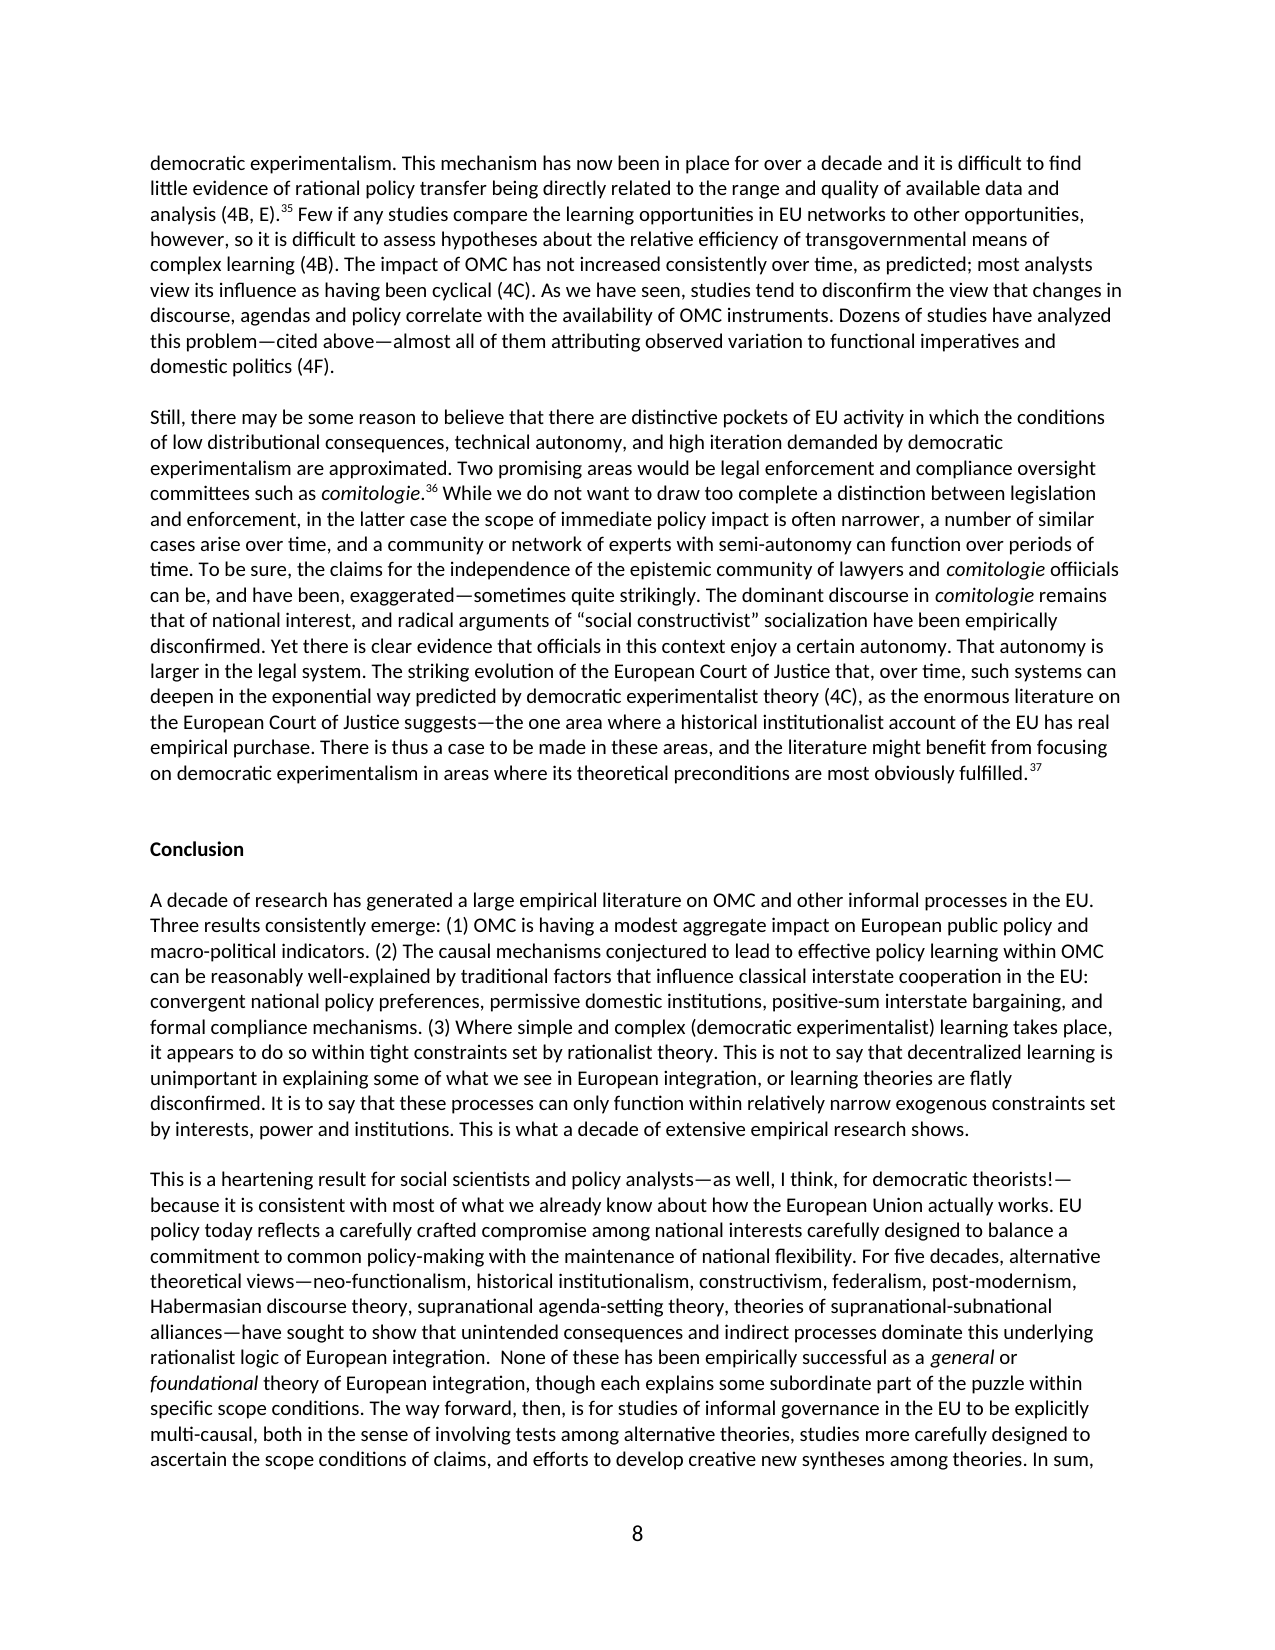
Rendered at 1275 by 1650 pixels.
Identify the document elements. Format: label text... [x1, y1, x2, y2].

text Still, there may be some reason to believe that there are distinctive pockets of EU activity in which the conditions of low distributional consequences, technical autonomy, and high iteration demanded by democratic experimentalism are approximated. Two promising areas would be legal enforcement and compliance oversight committees such as comitologie. While we do not want to draw too complete a distinction between legislation and enforcement, in the latter case the scope of immediate policy impact is often narrower, a number of similar cases arise over time, and a community or network of experts with semi-autonomy can function over periods of time. To be sure, the claims for the independence of the epistemic community of lawyers and comitologie offiicials can be, and have been, exaggerated—sometimes quite strikingly. The dominant discourse in comitologie remains that of national interest, and radical arguments of “social constructivist” socialization have been empirically disconfirmed. Yet there is clear evidence that officials in this context enjoy a certain autonomy. That autonomy is larger in the legal system. The striking evolution of the European Court of Justice that, over time, such systems can deepen in the exponential way predicted by democratic experimentalist theory (4C), as the enormous literature on the European Court of Justice suggests—the one area where a historical institutionalist account of the EU has real empirical purchase. There is thus a case to be made in these areas, and the literature might benefit from focusing on democratic experimentalism in areas where its theoretical preconditions are most obviously fulfilled. [150, 404, 1125, 785]
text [150, 1167, 1125, 1472]
text A decade of research has generated a large empirical literature on OMC and other informal processes in the EU. Three results consistently emerge: (1) OMC is having a modest aggregate impact on European public policy and macro-political indicators. (2) The causal mechanisms conjectured to lead to effective policy learning within OMC can be reasonably well-explained by traditional factors that influence classical interstate cooperation in the EU: convergent national policy preferences, permissive domestic institutions, positive-sum interstate bargaining, and formal compliance mechanisms. (3) Where simple and complex (democratic experimentalist) learning takes place, it appears to do so within tight constraints set by rationalist theory. This is not to say that decentralized learning is unimportant in explaining some of what we see in European integration, or learning theories are flatly disconfirmed. It is to say that these processes can only function within relatively narrow exogenous constraints set by interests, power and institutions. This is what a decade of extensive empirical research shows. [150, 887, 1125, 1141]
text Conclusion [150, 836, 1125, 862]
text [150, 150, 1125, 379]
